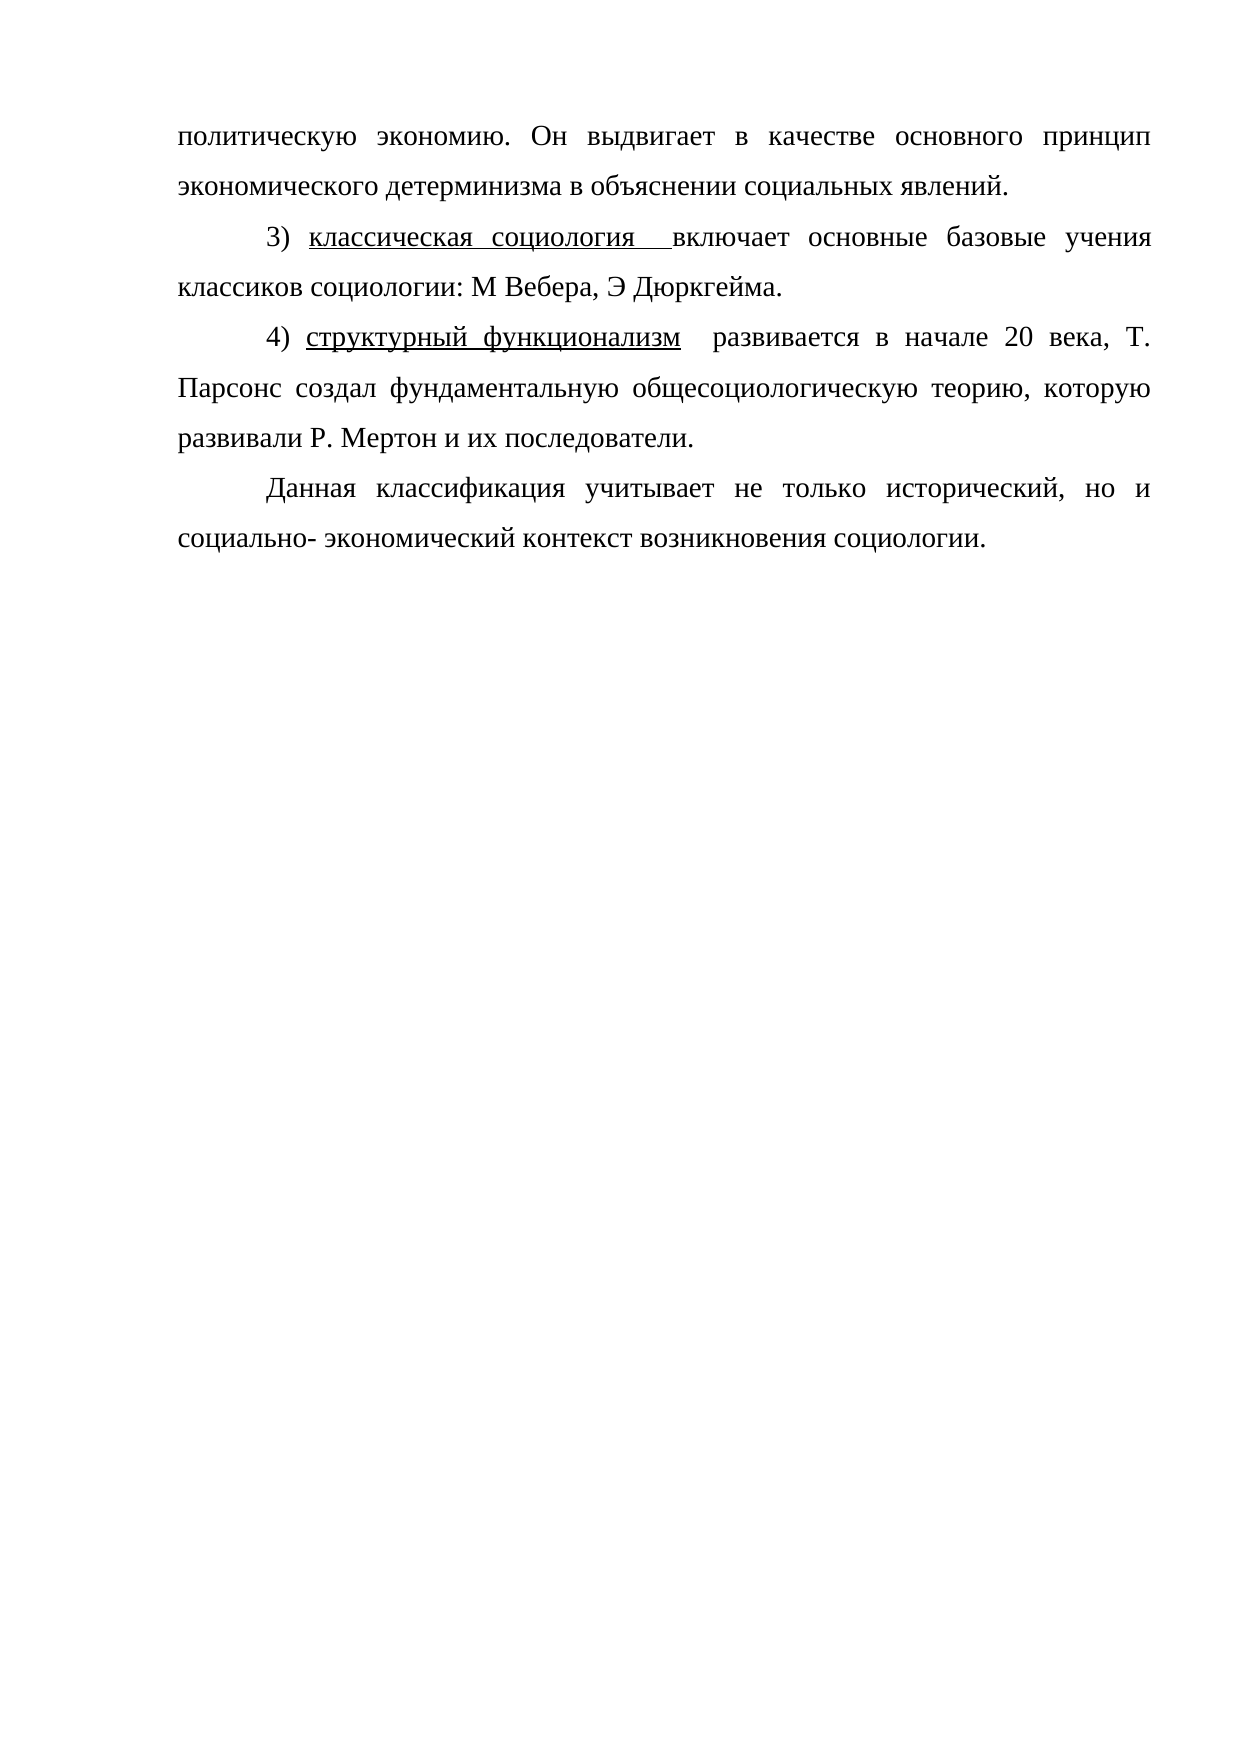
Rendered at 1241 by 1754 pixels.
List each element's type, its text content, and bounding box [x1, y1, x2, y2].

text 3) классическая социология включает основные базовые учения классиков социологии: М Вебера, Э Дюркгейма. [177, 219, 1152, 303]
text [177, 118, 1152, 202]
text 4) структурный функционализм развивается в начале 20 века, Т. Парсонс создал фундаментальную общесоциологическую теорию, которую развивали Р. Мертон и их последователи. [177, 319, 1152, 453]
text Данная классификация учитывает не только исторический, но и социально- экономический контекст возникновения социологии. [177, 470, 1152, 554]
